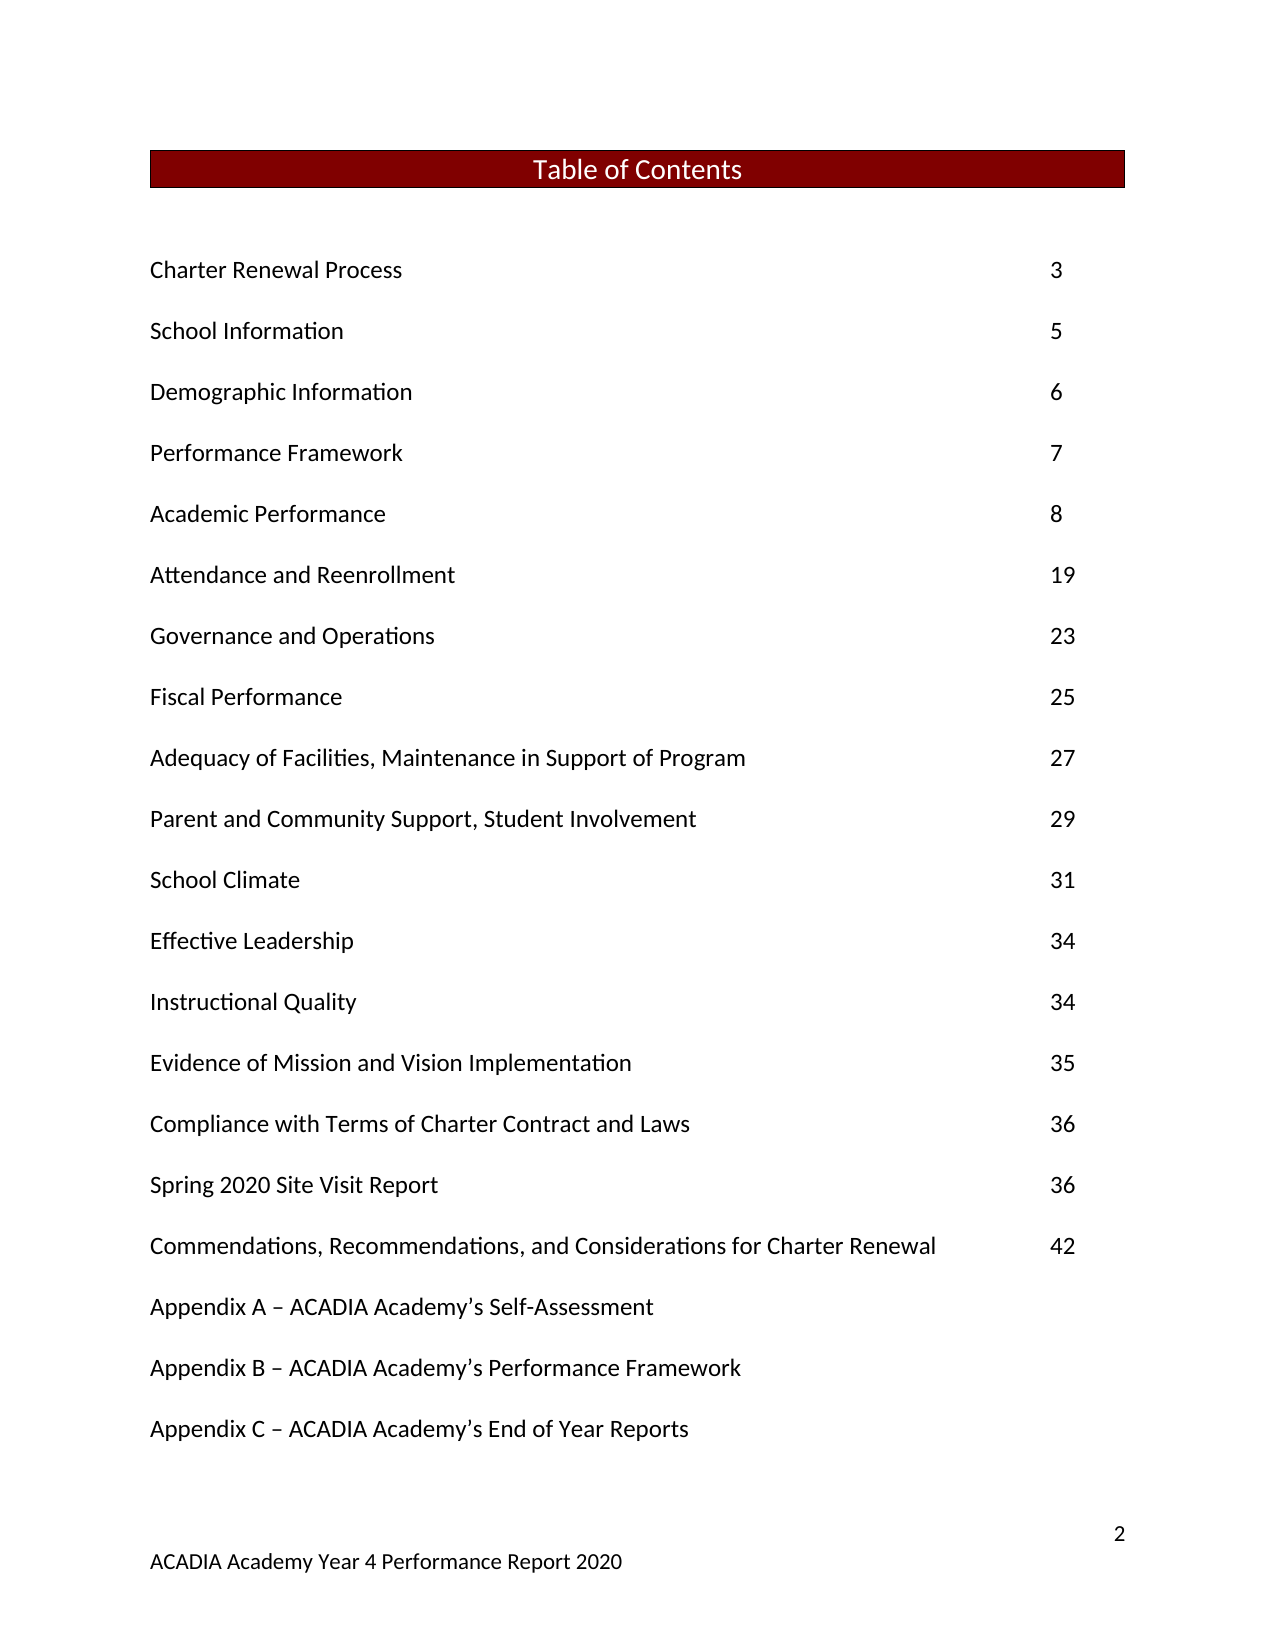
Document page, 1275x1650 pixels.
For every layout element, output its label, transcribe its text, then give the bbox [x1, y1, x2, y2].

text Fiscal Performance 25 [150, 681, 1125, 742]
text Compliance with Terms of Charter Contract and Laws 36 [150, 1108, 1125, 1139]
text Governance and Operations 23 [150, 620, 1125, 681]
text Appendix A – ACADIA Academy’s Self-Assessment [150, 1292, 1125, 1322]
text Effective Leadership 34 [150, 925, 1125, 956]
text Spring 2020 Site Visit Report 36 [150, 1169, 1125, 1200]
text Parent and Community Support, Student Involvement 29 [150, 803, 1125, 834]
table_header Table of Contents [151, 151, 1124, 187]
text Attendance and Reenrollment 19 [150, 559, 1125, 620]
text Adequacy of Facilities, Maintenance in Support of Program 27 [150, 742, 1125, 773]
text Appendix B – ACADIA Academy’s Performance Framework [150, 1353, 1125, 1383]
text Charter Renewal Process 3 [150, 254, 1125, 315]
text Instructional Quality 34 [150, 986, 1125, 1017]
text Demographic Information 6 [150, 376, 1125, 437]
text Performance Framework 7 [150, 437, 1125, 498]
text Appendix C – ACADIA Academy’s End of Year Reports [150, 1414, 1125, 1444]
text Evidence of Mission and Vision Implementation 35 [150, 1047, 1125, 1078]
text Academic Performance 8 [150, 498, 1125, 559]
text Commendations, Recommendations, and Considerations for Charter Renewal 42 [150, 1231, 1125, 1261]
text School Climate 31 [150, 864, 1125, 895]
text School Information 5 [150, 315, 1125, 376]
